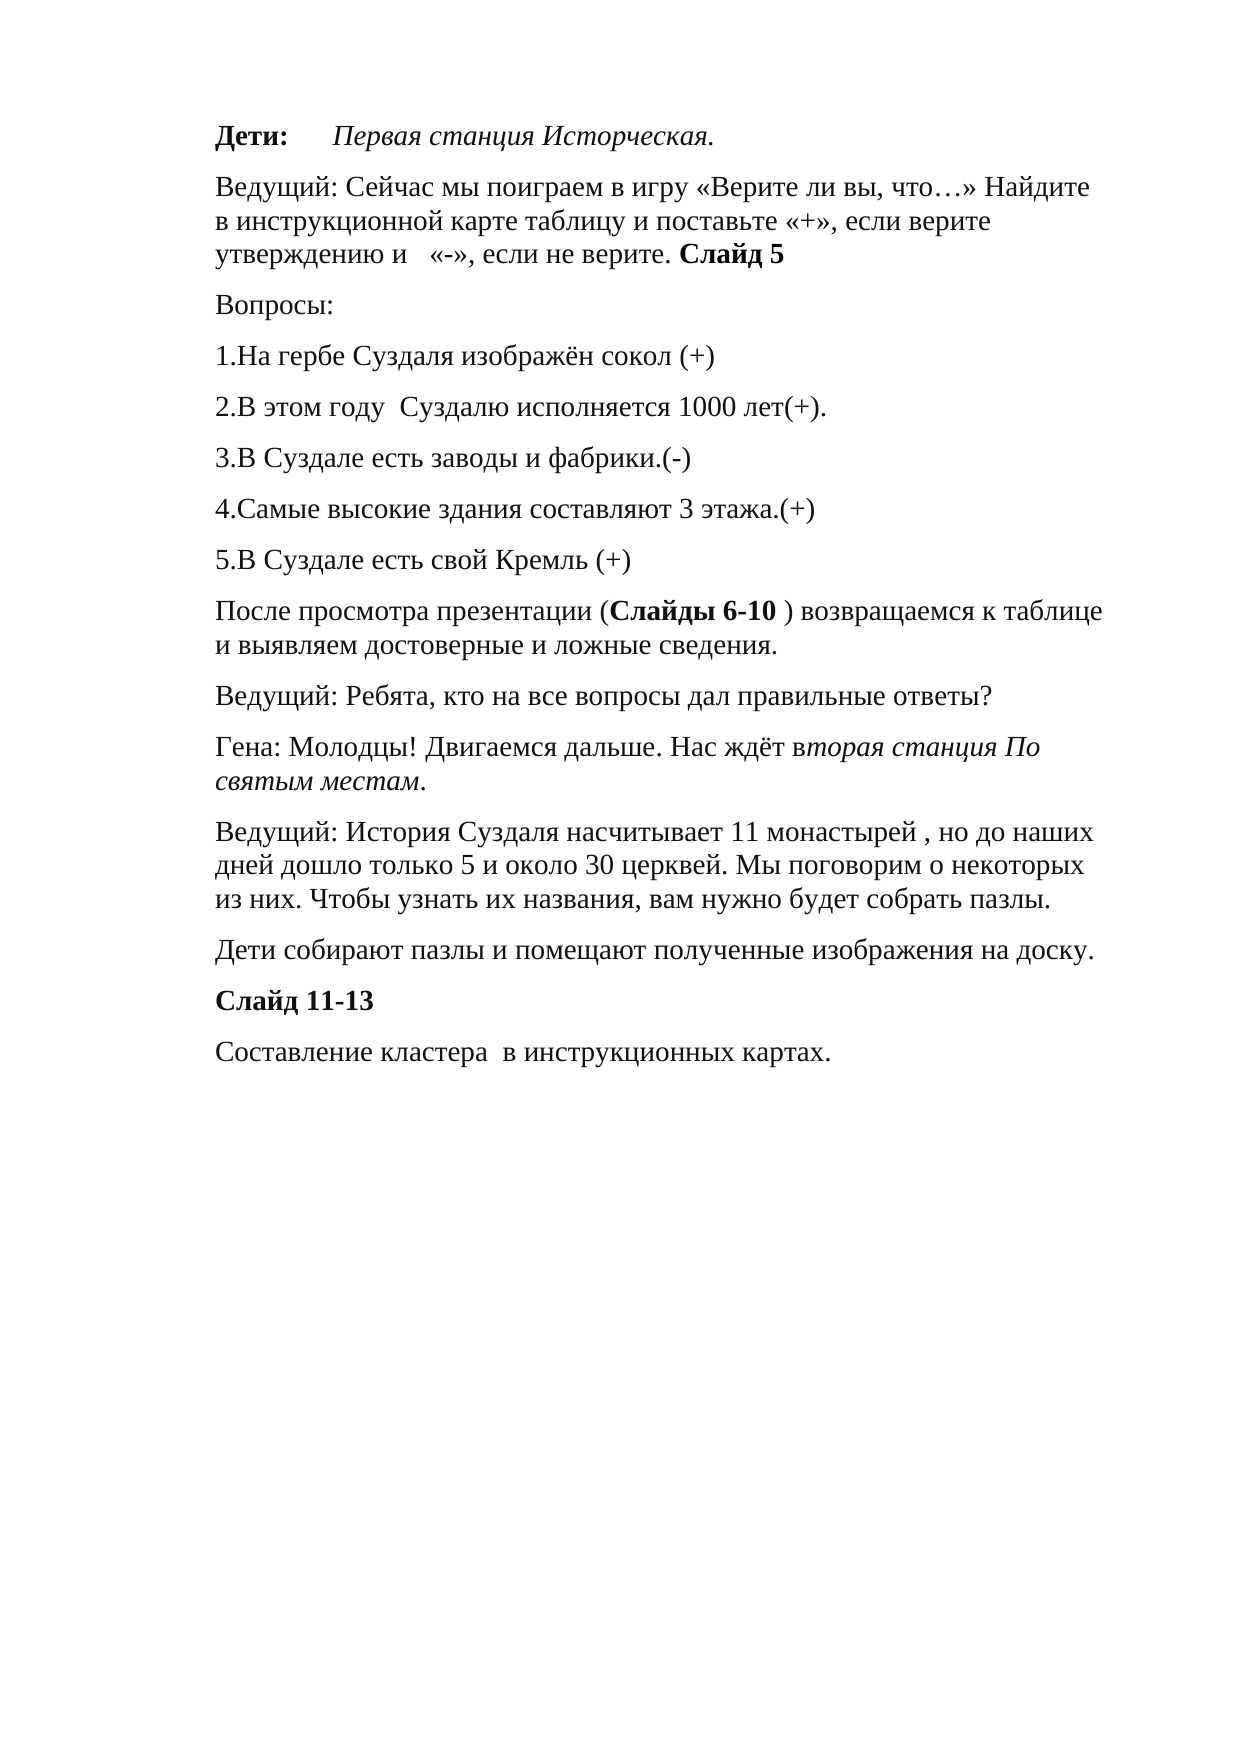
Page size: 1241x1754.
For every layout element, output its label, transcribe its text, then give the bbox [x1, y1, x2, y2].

text Слайд 11-13 [215, 983, 1107, 1016]
text После просмотра презентации (Слайды 6-10 ) возвращаемся к таблице и выявляем достоверные и ложные сведения. [215, 593, 1107, 661]
text 1.На гербе Суздаля изображён сокол (+) [215, 338, 1107, 372]
text Гена: Молодцы! Двигаемся дальше. Нас ждёт вторая станция По святым местам. [215, 729, 1107, 796]
text Вопросы: [215, 287, 1107, 321]
text Составление кластера в инструкционных картах. [215, 1034, 1107, 1067]
text 5.В Суздале есть свой Кремль (+) [215, 542, 1107, 576]
text Ведущий: Сейчас мы поиграем в игру «Верите ли вы, что…» Найдите в инструкционной карте таблицу и поставьте «+», если верите утверждению и «-», если не верите. Слайд 5 [215, 169, 1107, 270]
text Дети: Первая станция Исторческая. [215, 118, 1107, 152]
text Ведущий: История Суздаля насчитывает 11 монастырей , но до наших дней дошло только 5 и около 30 церквей. Мы поговорим о некоторых из них. Чтобы узнать их названия, вам нужно будет собрать пазлы. [215, 814, 1107, 914]
text Дети собирают пазлы и помещают полученные изображения на доску. [215, 932, 1107, 965]
text 4.Самые высокие здания составляют 3 этажа.(+) [215, 491, 1107, 525]
text 2.В этом году Суздалю исполняется 1000 лет(+). [215, 389, 1107, 423]
text Ведущий: Ребята, кто на все вопросы дал правильные ответы? [215, 678, 1107, 712]
text 3.В Суздале есть заводы и фабрики.(-) [215, 440, 1107, 474]
